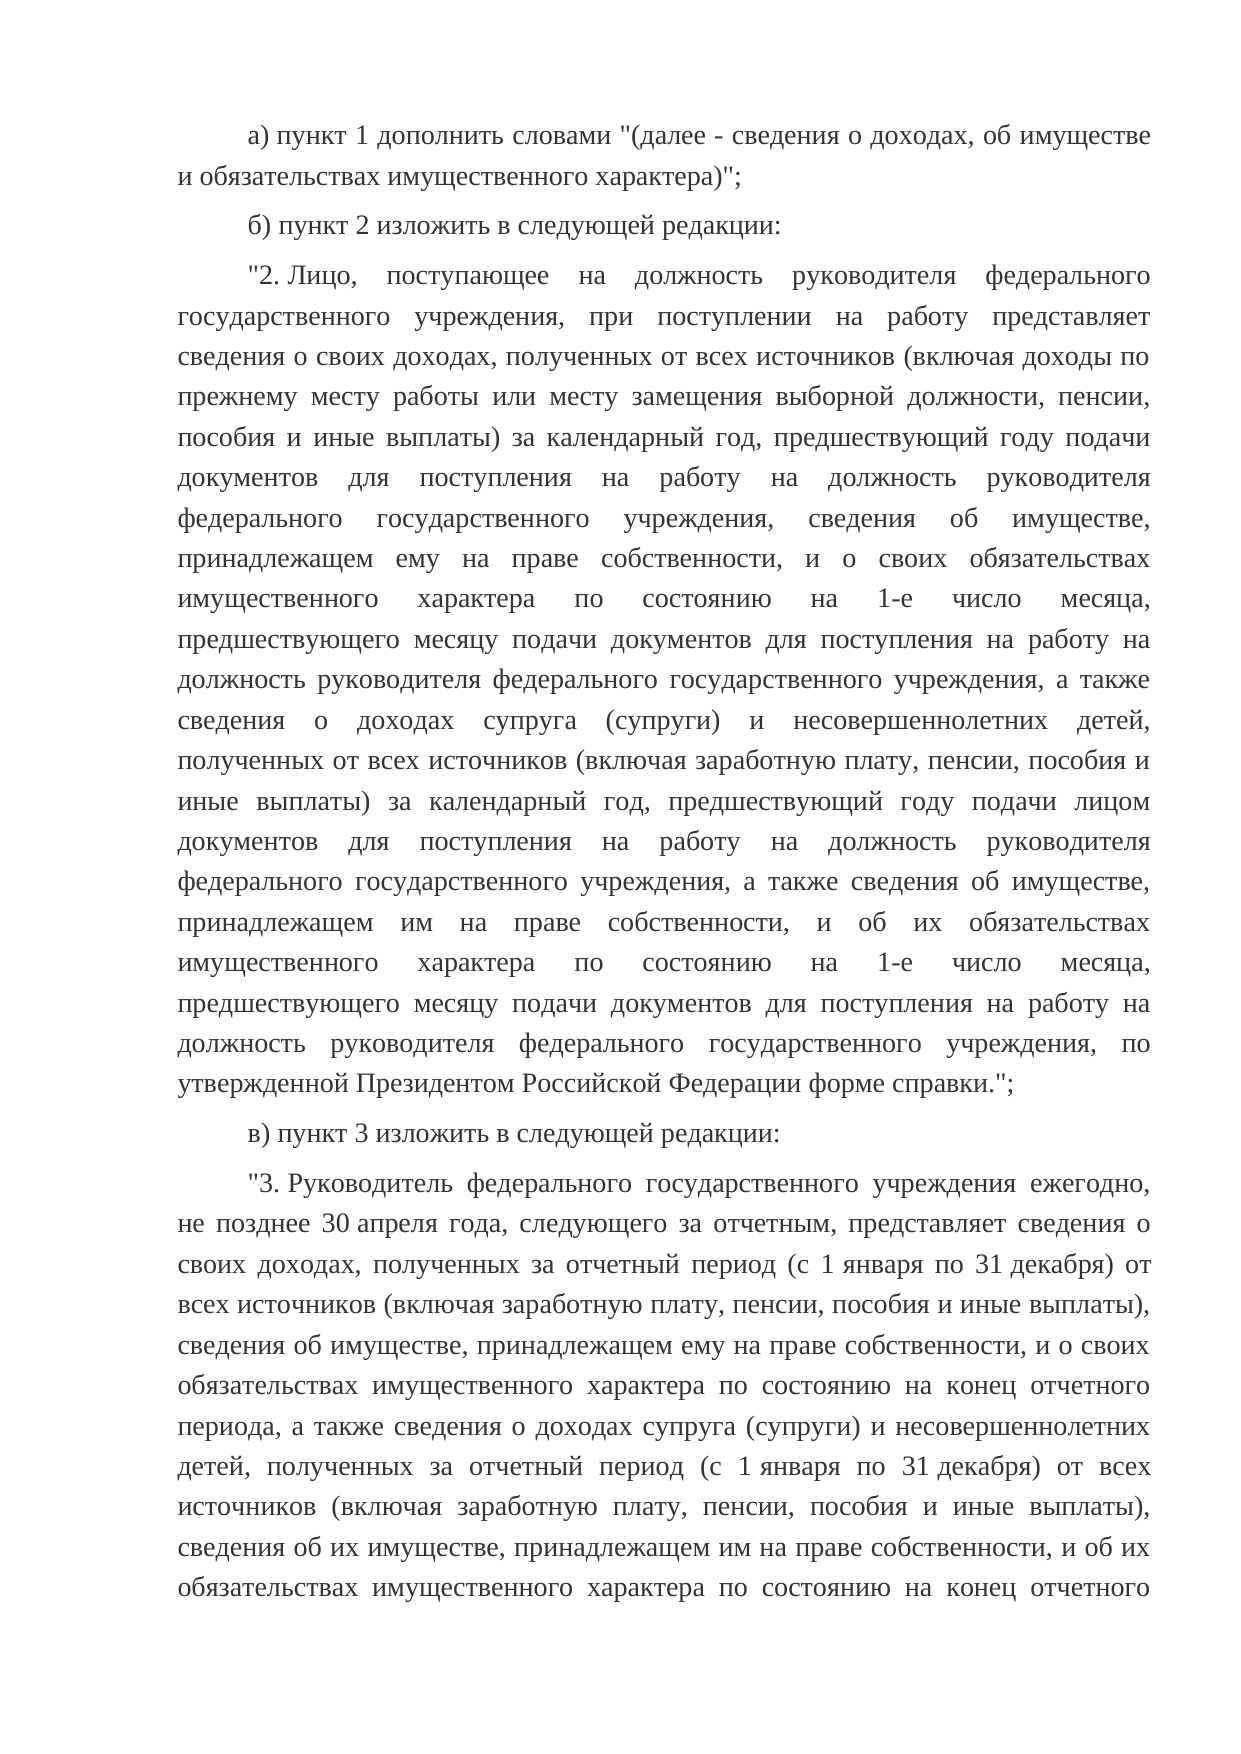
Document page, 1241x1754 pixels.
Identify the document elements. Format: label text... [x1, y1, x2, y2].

text б) пункт 2 изложить в следующей редакции: [177, 208, 1152, 241]
text в) пункт 3 изложить в следующей редакции: [177, 1116, 1152, 1149]
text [177, 1166, 1152, 1603]
text "2. Лицо, поступающее на должность руководителя федерального государственного учреждения, при поступлении на работу представляет сведения о своих доходах, полученных от всех источников (включая доходы по прежнему месту работы или месту замещения выборной должности, пенсии, пособия и иные выплаты) за календарный год, предшествующий году подачи документов для поступления на работу на должность руководителя федерального государственного учреждения, сведения об имуществе, принадлежащем ему на праве собственности, и о своих обязательствах имущественного характера по состоянию на 1-е число месяца, предшествующего месяцу подачи документов для поступления на работу на должность руководителя федерального государственного учреждения, а также сведения о доходах супруга (супруги) и несовершеннолетних детей, полученных от всех источников (включая заработную плату, пенсии, пособия и иные выплаты) за календарный год, предшествующий году подачи лицом документов для поступления на работу на должность руководителя федерального государственного учреждения, а также сведения об имуществе, принадлежащем им на праве собственности, и об их обязательствах имущественного характера по состоянию на 1-е число месяца, предшествующего месяцу подачи документов для поступления на работу на должность руководителя федерального государственного учреждения, по утвержденной Президентом Российской Федерации форме справки."; [177, 258, 1152, 1099]
text а) пункт 1 дополнить словами "(далее - сведения о доходах, об имуществе и обязательствах имущественного характера)"; [177, 118, 1152, 191]
